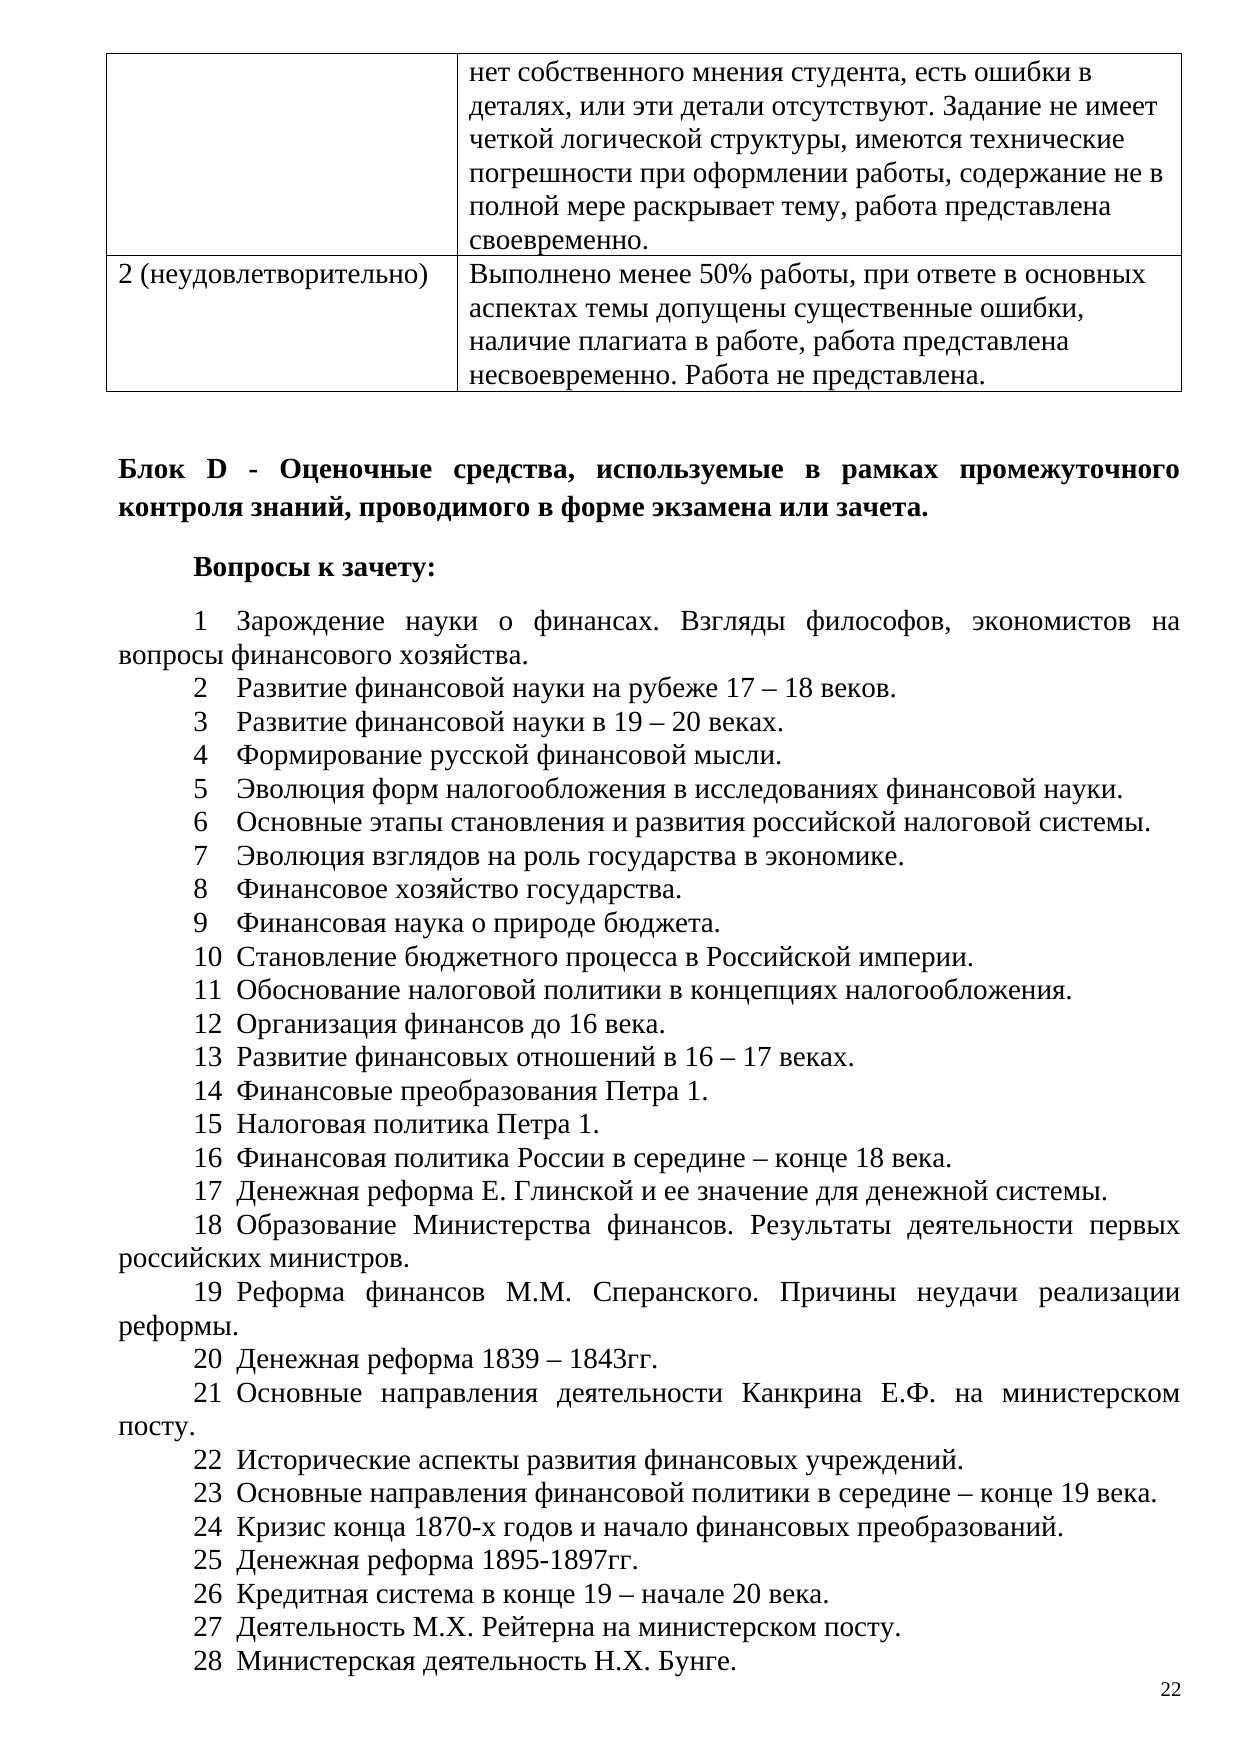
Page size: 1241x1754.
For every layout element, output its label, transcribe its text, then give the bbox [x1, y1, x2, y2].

list Финансовые преобразования Петра 1. [118, 1073, 1181, 1106]
table_cell 2 (неудовлетворительно) [107, 256, 457, 391]
list Основные направления деятельности Канкрина Е.Ф. на министерском посту. [118, 1375, 1181, 1442]
list Становление бюджетного процесса в Российской империи. [118, 939, 1181, 972]
list Развитие финансовых отношений в 16 – 17 веках. [118, 1039, 1181, 1073]
list Эволюция форм налогообложения в исследованиях финансовой науки. [118, 771, 1181, 804]
table_cell Выполнено менее 50% работы, при ответе в основных аспектах темы допущены существенные ошибки, наличие плагиата в работе, работа представлена несвоевременно. Работа не представлена. [458, 256, 1181, 391]
list Основные направления финансовой политики в середине – конце 19 века. [118, 1475, 1181, 1509]
list Зарождение науки о финансах. Взгляды философов, экономистов на вопросы финансового хозяйства. [118, 603, 1181, 670]
list Формирование русской финансовой мысли. [118, 737, 1181, 771]
list Образование Министерства финансов. Результаты деятельности первых российских министров. [118, 1207, 1181, 1274]
list Финансовое хозяйство государства. [118, 872, 1181, 905]
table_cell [107, 54, 457, 255]
list Министерская деятельность Н.Х. Бунге. [118, 1643, 1181, 1677]
list Финансовая политика России в середине – конце 18 века. [118, 1140, 1181, 1173]
list Эволюция взглядов на роль государства в экономике. [118, 838, 1181, 872]
list Основные этапы становления и развития российской налоговой системы. [118, 804, 1181, 838]
list Организация финансов до 16 века. [118, 1006, 1181, 1039]
list Развитие финансовой науки на рубеже 17 – 18 веков. [118, 670, 1181, 704]
list Реформа финансов М.М. Сперанского. Причины неудачи реализации реформы. [118, 1274, 1181, 1341]
list Деятельность М.Х. Рейтерна на министерском посту. [118, 1609, 1181, 1643]
list Налоговая политика Петра 1. [118, 1106, 1181, 1140]
list Кредитная система в конце 19 – начале 20 века. [118, 1576, 1181, 1609]
list Финансовая наука о природе бюджета. [118, 905, 1181, 939]
list Кризис конца 1870-х годов и начало финансовых преобразований. [118, 1509, 1181, 1542]
list Развитие финансовой науки в 19 – 20 веках. [118, 704, 1181, 737]
text Блок D - Оценочные средства, используемые в рамках промежуточного контроля знаний, проводимого в форме экзамена или зачетa. [118, 451, 1181, 523]
list Вопросы к зачету: [193, 549, 1181, 582]
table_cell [458, 54, 1181, 255]
list Обоснование налоговой политики в концепциях налогообложения. [118, 972, 1181, 1006]
list Исторические аспекты развития финансовых учреждений. [118, 1442, 1181, 1475]
list Денежная реформа Е. Глинской и ее значение для денежной системы. [118, 1173, 1181, 1207]
list Денежная реформа 1839 – 1843гг. [118, 1341, 1181, 1375]
list Денежная реформа 1895-1897гг. [118, 1542, 1181, 1576]
